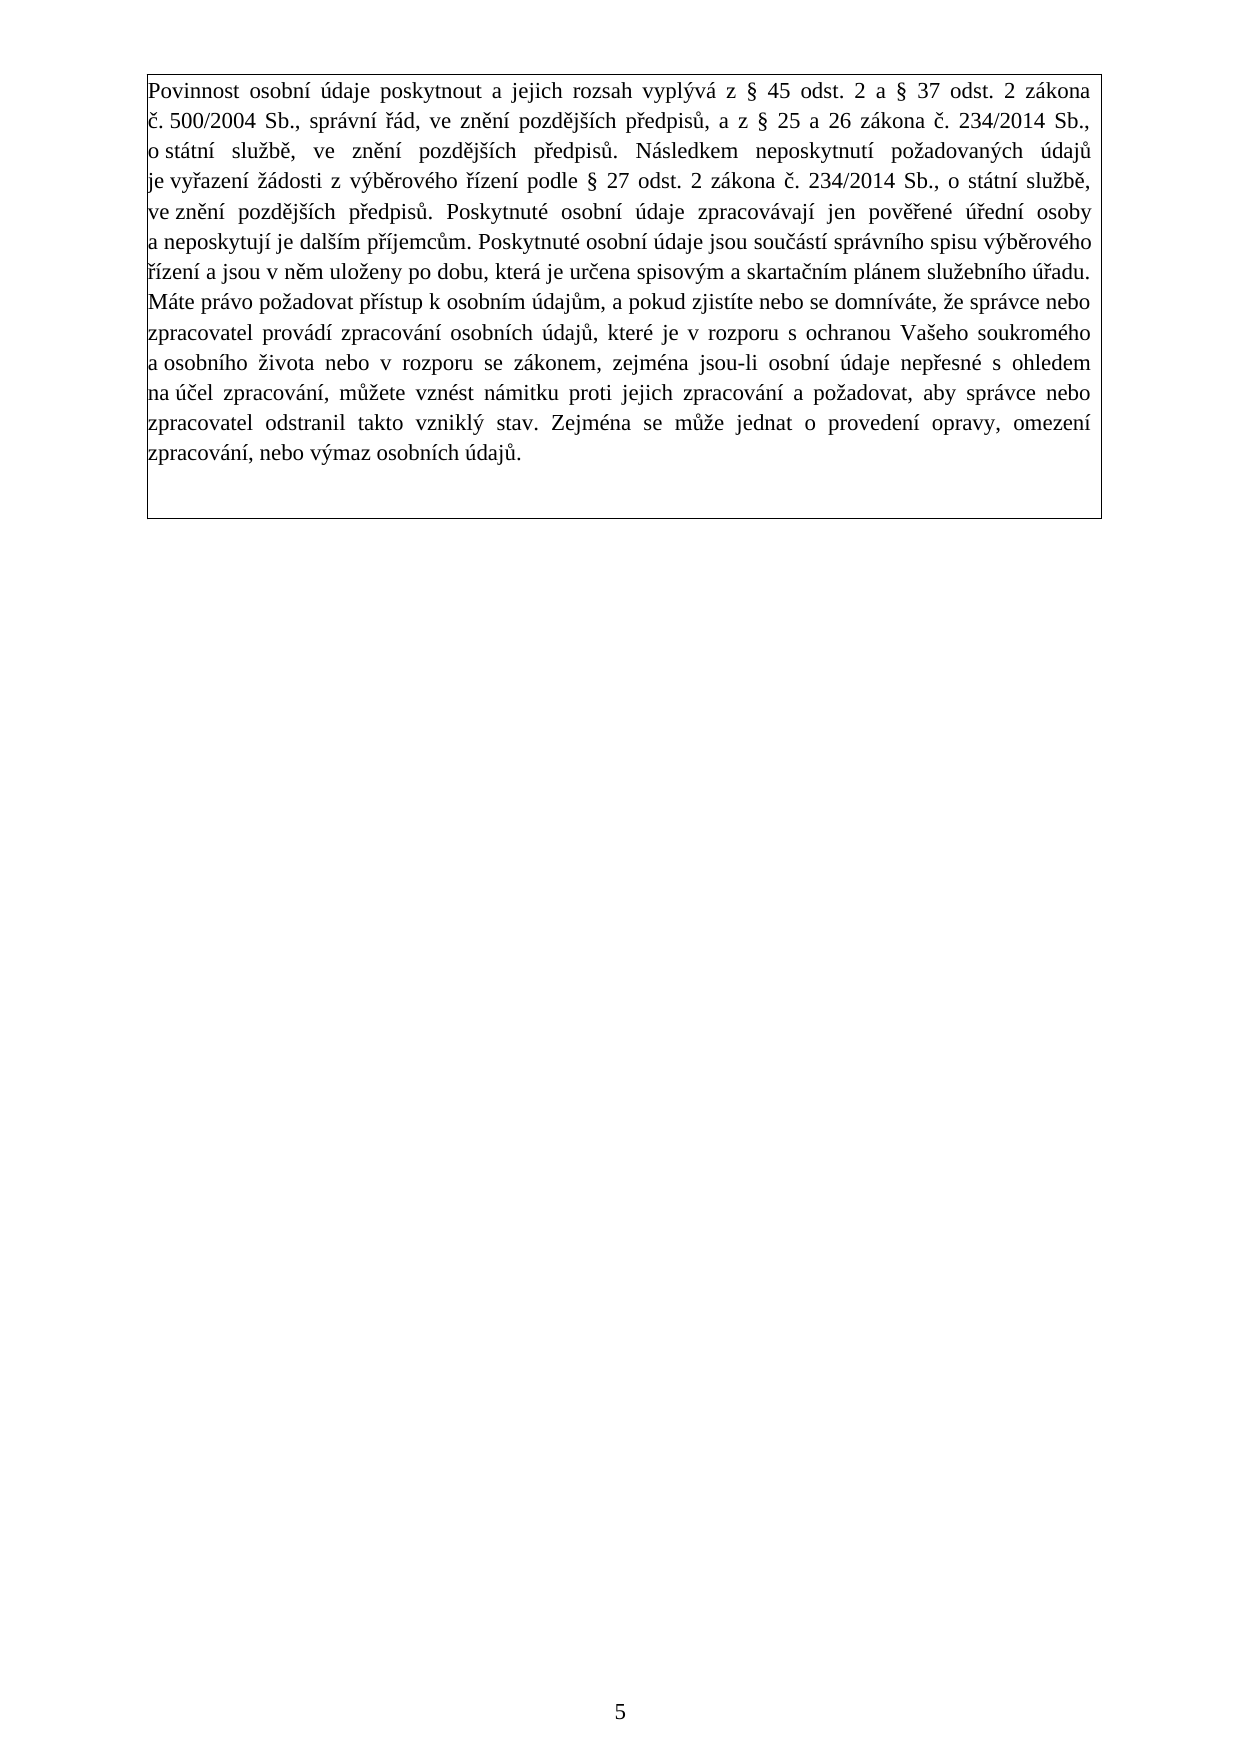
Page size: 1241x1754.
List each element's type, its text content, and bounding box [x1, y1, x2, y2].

text Povinnost osobní údaje poskytnout a jejich rozsah vyplývá z § 45 odst. 2 a § 37 odst. 2 zákona č. 500/2004 Sb., správní řád, ve znění pozdějších předpisů, a z § 25 a 26 zákona č. 234/2014 Sb., o státní službě, ve znění pozdějších předpisů. Následkem neposkytnutí požadovaných údajů je vyřazení žádosti z výběrového řízení podle § 27 odst. 2 zákona č. 234/2014 Sb., o státní službě, ve znění pozdějších předpisů. Poskytnuté osobní údaje zpracovávají jen pověřené úřední osoby a neposkytují je dalším příjemcům. Poskytnuté osobní údaje jsou součástí správního spisu výběrového řízení a jsou v něm uloženy po dobu, která je určena spisovým a skartačním plánem služebního úřadu. Máte právo požadovat přístup k osobním údajům, a pokud zjistíte nebo se domníváte, že správce nebo zpracovatel provádí zpracování osobních údajů, které je v rozporu s ochranou Vašeho soukromého a osobního života nebo v rozporu se zákonem, zejména jsou-li osobní údaje nepřesné s ohledem na účel zpracování, můžete vznést námitku proti jejich zpracování a požadovat, aby správce nebo zpracovatel odstranil takto vzniklý stav. Zejména se může jednat o provedení opravy, omezení zpracování, nebo výmaz osobních údajů. [148, 75, 1101, 466]
